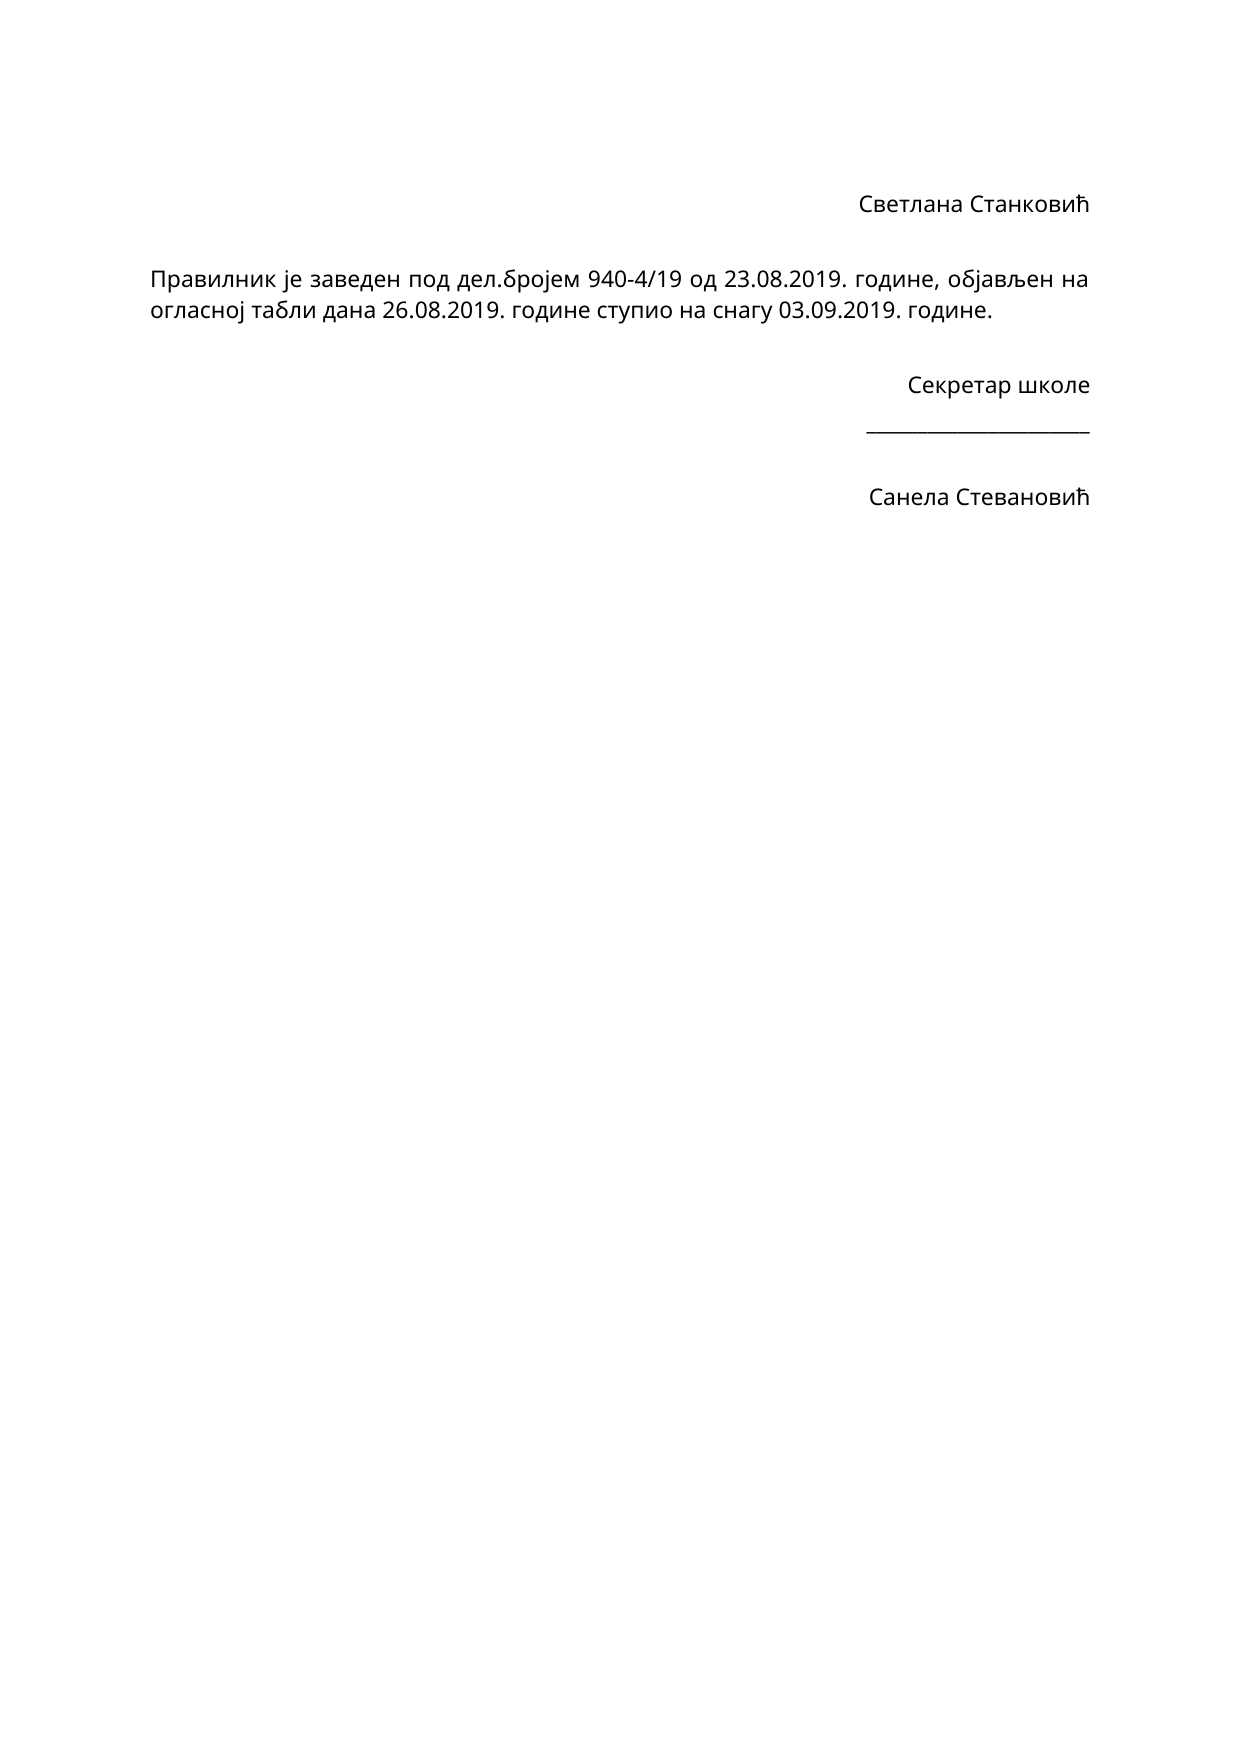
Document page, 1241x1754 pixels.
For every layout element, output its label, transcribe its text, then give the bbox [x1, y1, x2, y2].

text Санела Стевановић [150, 481, 1090, 512]
text Светлана Станковић [150, 187, 1090, 219]
text ______________________ [150, 406, 1090, 437]
text Правилник је заведен под дел.бројем 940-4/19 од 23.08.2019. године, објављен на огласној табли дана 26.08.2019. године ступио на снагу 03.09.2019. године. [150, 262, 1090, 325]
text Секретар школе [150, 369, 1090, 400]
